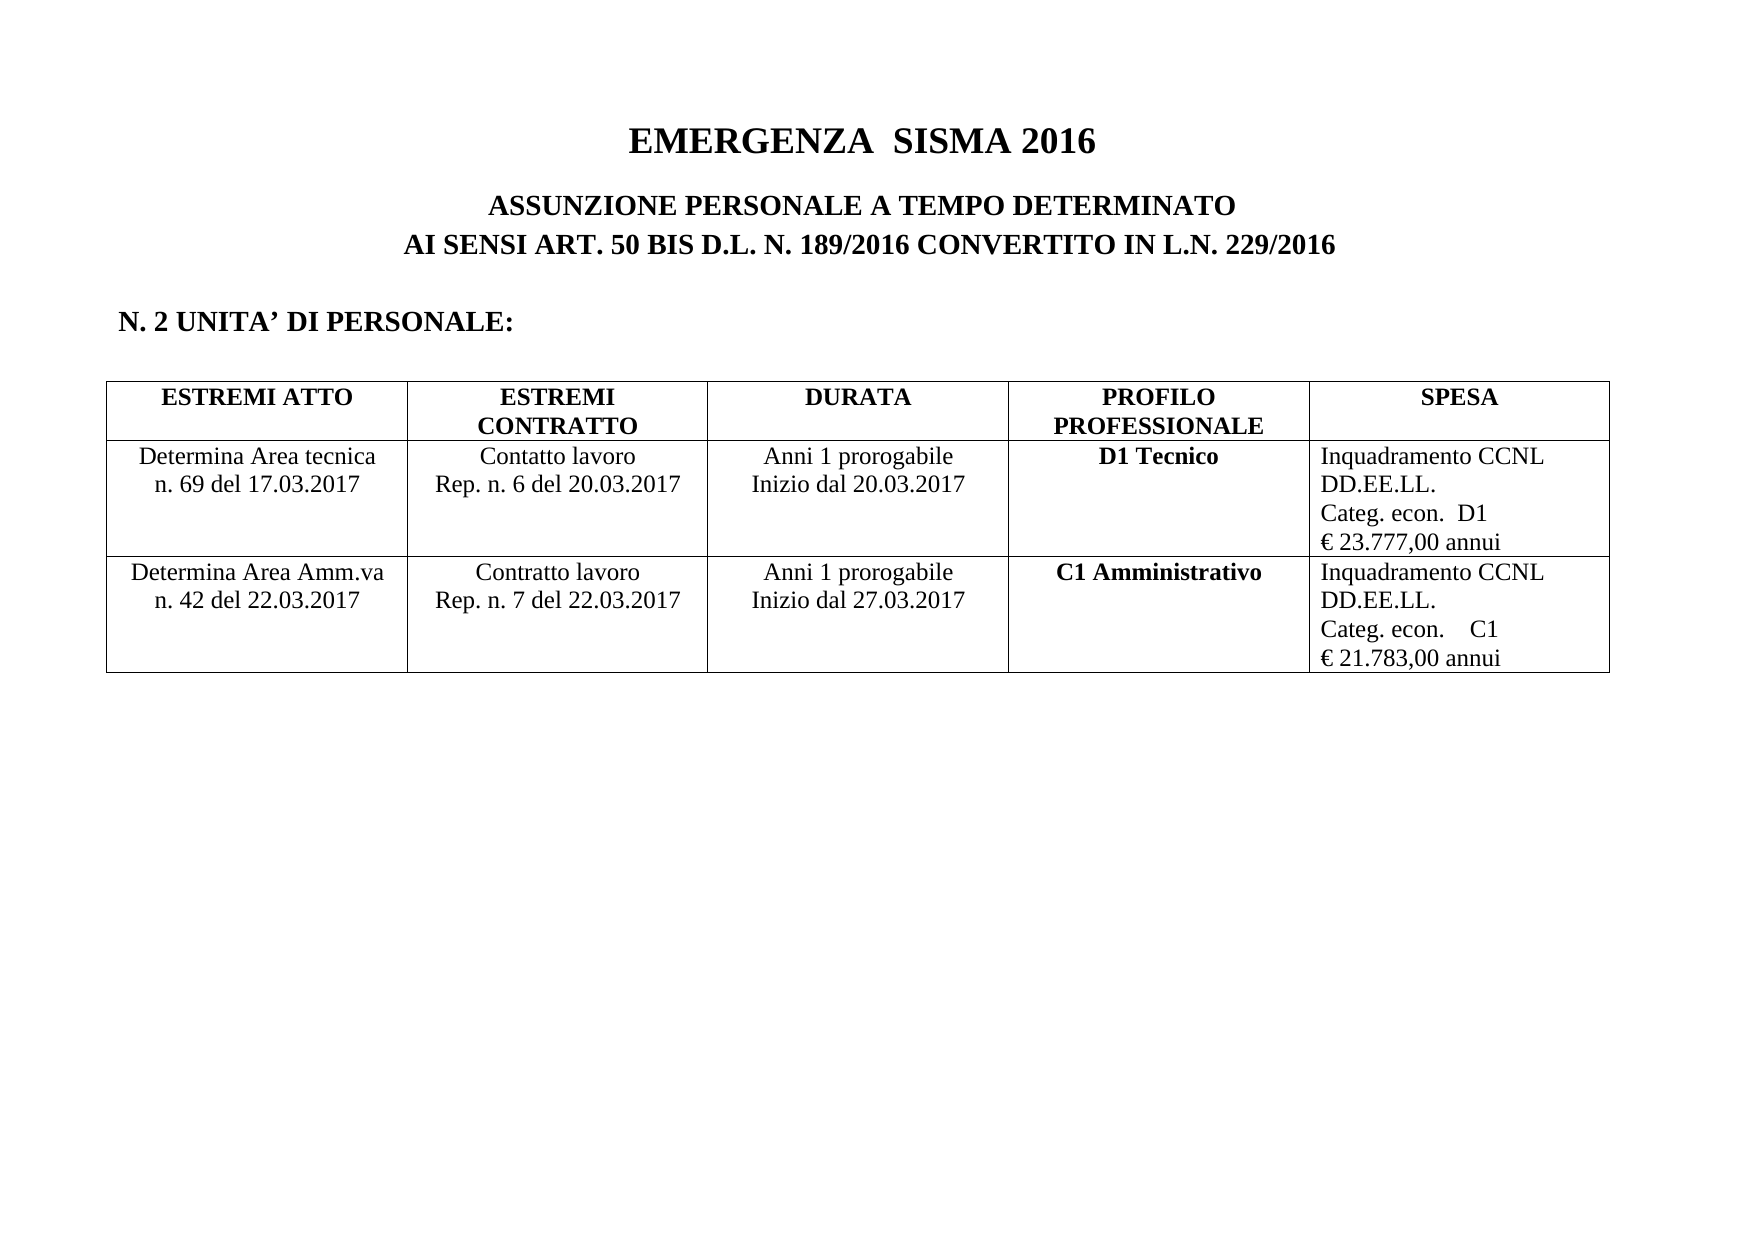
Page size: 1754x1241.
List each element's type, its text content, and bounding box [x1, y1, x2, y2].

table_cell Determina Area Amm.va n. 42 del 22.03.2017 [107, 557, 407, 672]
text ASSUNZIONE PERSONALE A TEMPO DETERMINATO [118, 188, 1606, 222]
table_cell C1 Amministrativo [1009, 557, 1309, 672]
table_cell Determina Area tecnica n. 69 del 17.03.2017 [107, 441, 407, 556]
table_cell Contatto lavoro Rep. n. 6 del 20.03.2017 [408, 441, 707, 556]
table_cell Inquadramento CCNL DD.EE.LL. Categ. econ. C1 € 21.783,00 annui [1310, 557, 1609, 672]
table_cell Anni 1 prorogabile Inizio dal 20.03.2017 [708, 441, 1008, 556]
text N. 2 UNITA’ DI PERSONALE: [118, 304, 1606, 338]
text EMERGENZA SISMA 2016 [118, 118, 1606, 161]
table_cell Inquadramento CCNL DD.EE.LL. Categ. econ. D1 € 23.777,00 annui [1310, 441, 1609, 556]
table_header ESTREMI ATTO [107, 382, 407, 440]
table_header DURATA [708, 382, 1008, 440]
text AI SENSI ART. 50 BIS D.L. N. 189/2016 CONVERTITO IN L.N. 229/2016 [118, 227, 1606, 261]
table_cell Anni 1 prorogabile Inizio dal 27.03.2017 [708, 557, 1008, 672]
table_cell D1 Tecnico [1009, 441, 1309, 556]
table_header ESTREMI CONTRATTO [408, 382, 707, 440]
table_header SPESA [1310, 382, 1609, 440]
table_header PROFILO PROFESSIONALE [1009, 382, 1309, 440]
table_cell Contratto lavoro Rep. n. 7 del 22.03.2017 [408, 557, 707, 672]
